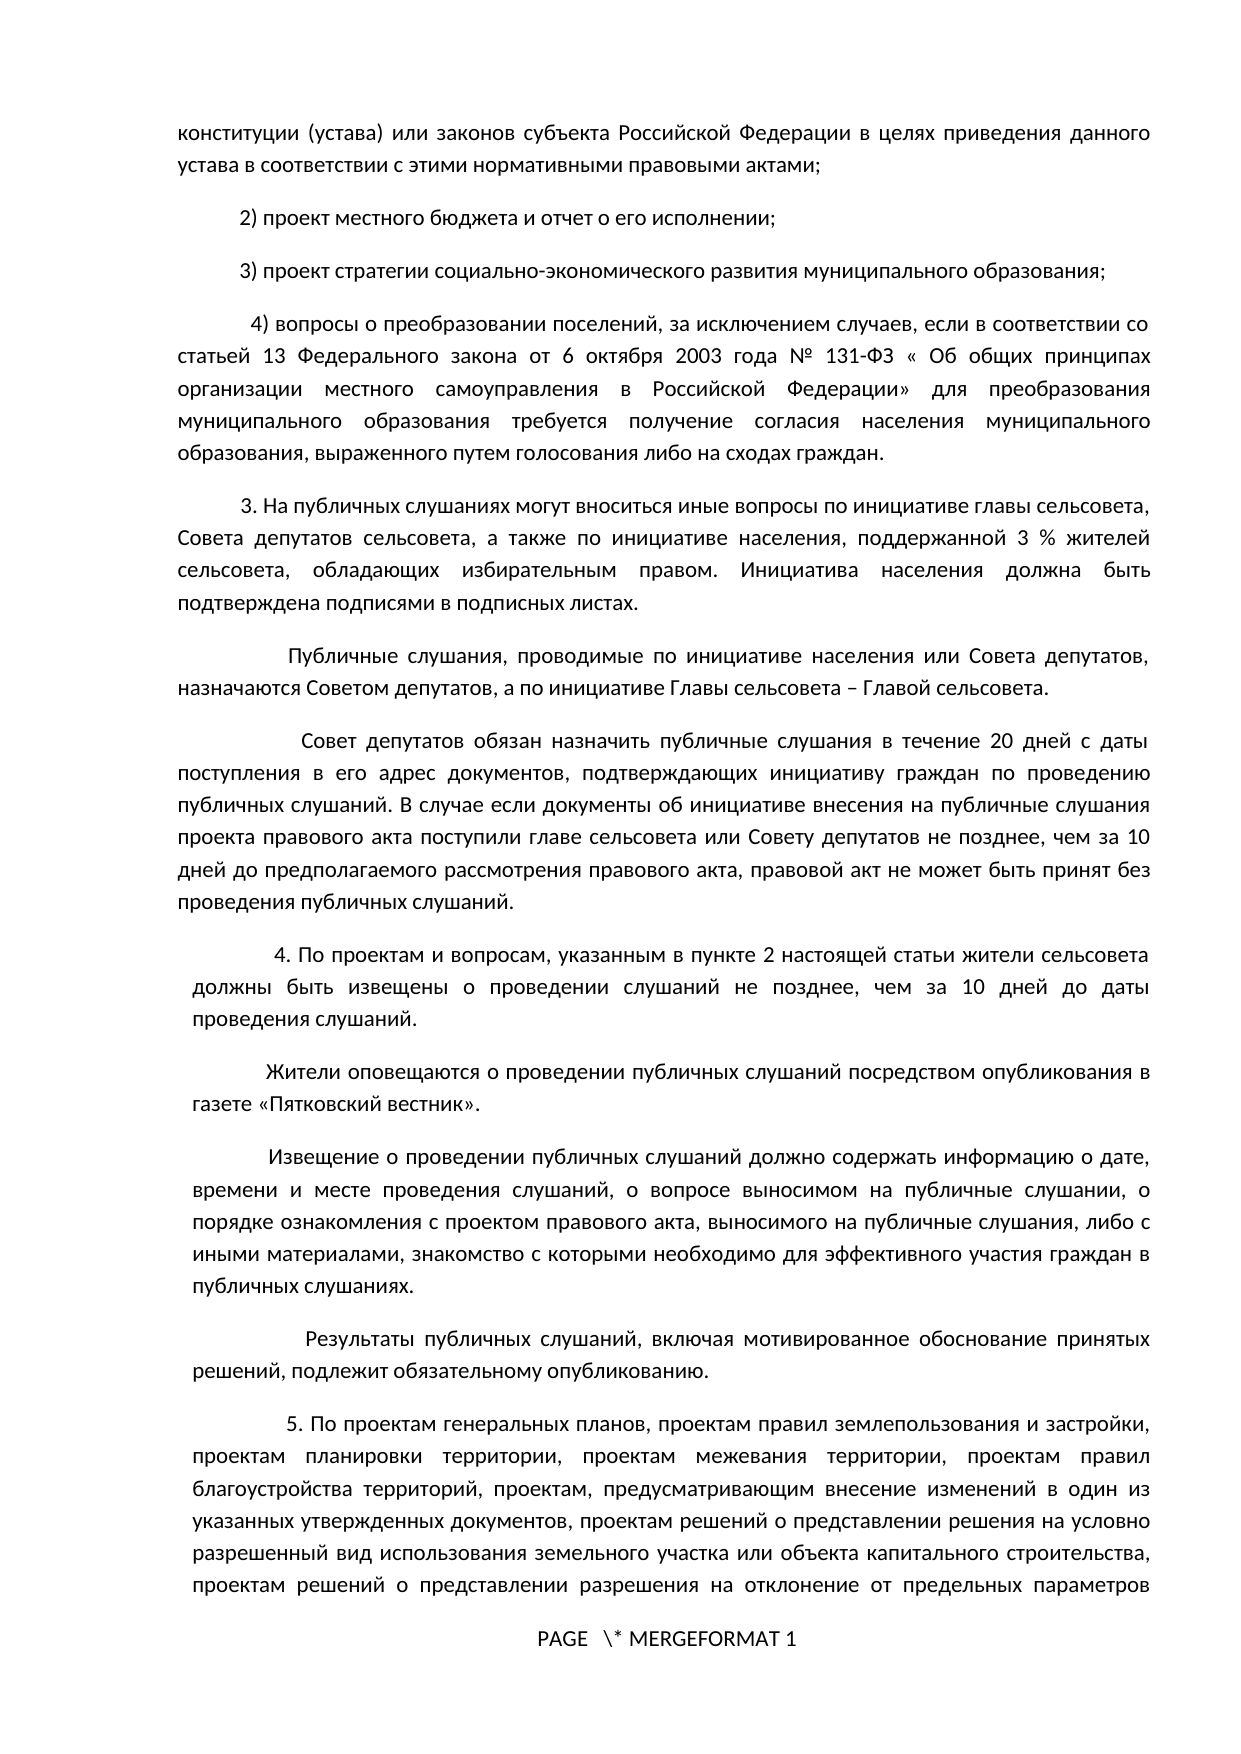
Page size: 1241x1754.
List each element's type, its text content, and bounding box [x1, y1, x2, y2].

text Извещение о проведении публичных слушаний должно содержать информацию о дате, времени и месте проведения слушаний, о вопросе выносимом на публичные слушании, о порядке ознакомления с проектом правового акта, выносимого на публичные слушания, либо с иными материалами, знакомство с которыми необходимо для эффективного участия граждан в публичных слушаниях. [192, 1142, 1152, 1299]
text 4. По проектам и вопросам, указанным в пункте 2 настоящей статьи жители сельсовета должны быть извещены о проведении слушаний не позднее, чем за 10 дней до даты проведения слушаний. [192, 940, 1152, 1032]
text 2) проект местного бюджета и отчет о его исполнении; [177, 203, 1152, 231]
text Жители оповещаются о проведении публичных слушаний посредством опубликования в газете «Пятковский вестник». [192, 1057, 1152, 1117]
text Публичные слушания, проводимые по инициативе населения или Совета депутатов, назначаются Советом депутатов, а по инициативе Главы сельсовета – Главой сельсовета. [177, 641, 1152, 701]
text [192, 1409, 1152, 1598]
text 4) вопросы о преобразовании поселений, за исключением случаев, если в соответствии со статьей 13 Федерального закона от 6 октября 2003 года № 131-ФЗ « Об общих принципах организации местного самоуправления в Российской Федерации» для преобразования муниципального образования требуется получение согласия населения муниципального образования, выраженного путем голосования либо на сходах граждан. [177, 309, 1152, 466]
text 3. На публичных слушаниях могут вноситься иные вопросы по инициативе главы сельсовета, Совета депутатов сельсовета, а также по инициативе населения, поддержанной 3 % жителей сельсовета, обладающих избирательным правом. Инициатива населения должна быть подтверждена подписями в подписных листах. [177, 491, 1152, 616]
text Результаты публичных слушаний, включая мотивированное обоснование принятых решений, подлежит обязательному опубликованию. [192, 1324, 1152, 1384]
text 3) проект стратегии социально-экономического развития муниципального образования; [177, 256, 1152, 284]
text Совет депутатов обязан назначить публичные слушания в течение 20 дней с даты поступления в его адрес документов, подтверждающих инициативу граждан по проведению публичных слушаний. В случае если документы об инициативе внесения на публичные слушания проекта правового акта поступили главе сельсовета или Совету депутатов не позднее, чем за 10 дней до предполагаемого рассмотрения правового акта, правовой акт не может быть принят без проведения публичных слушаний. [177, 726, 1152, 915]
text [177, 118, 1152, 178]
